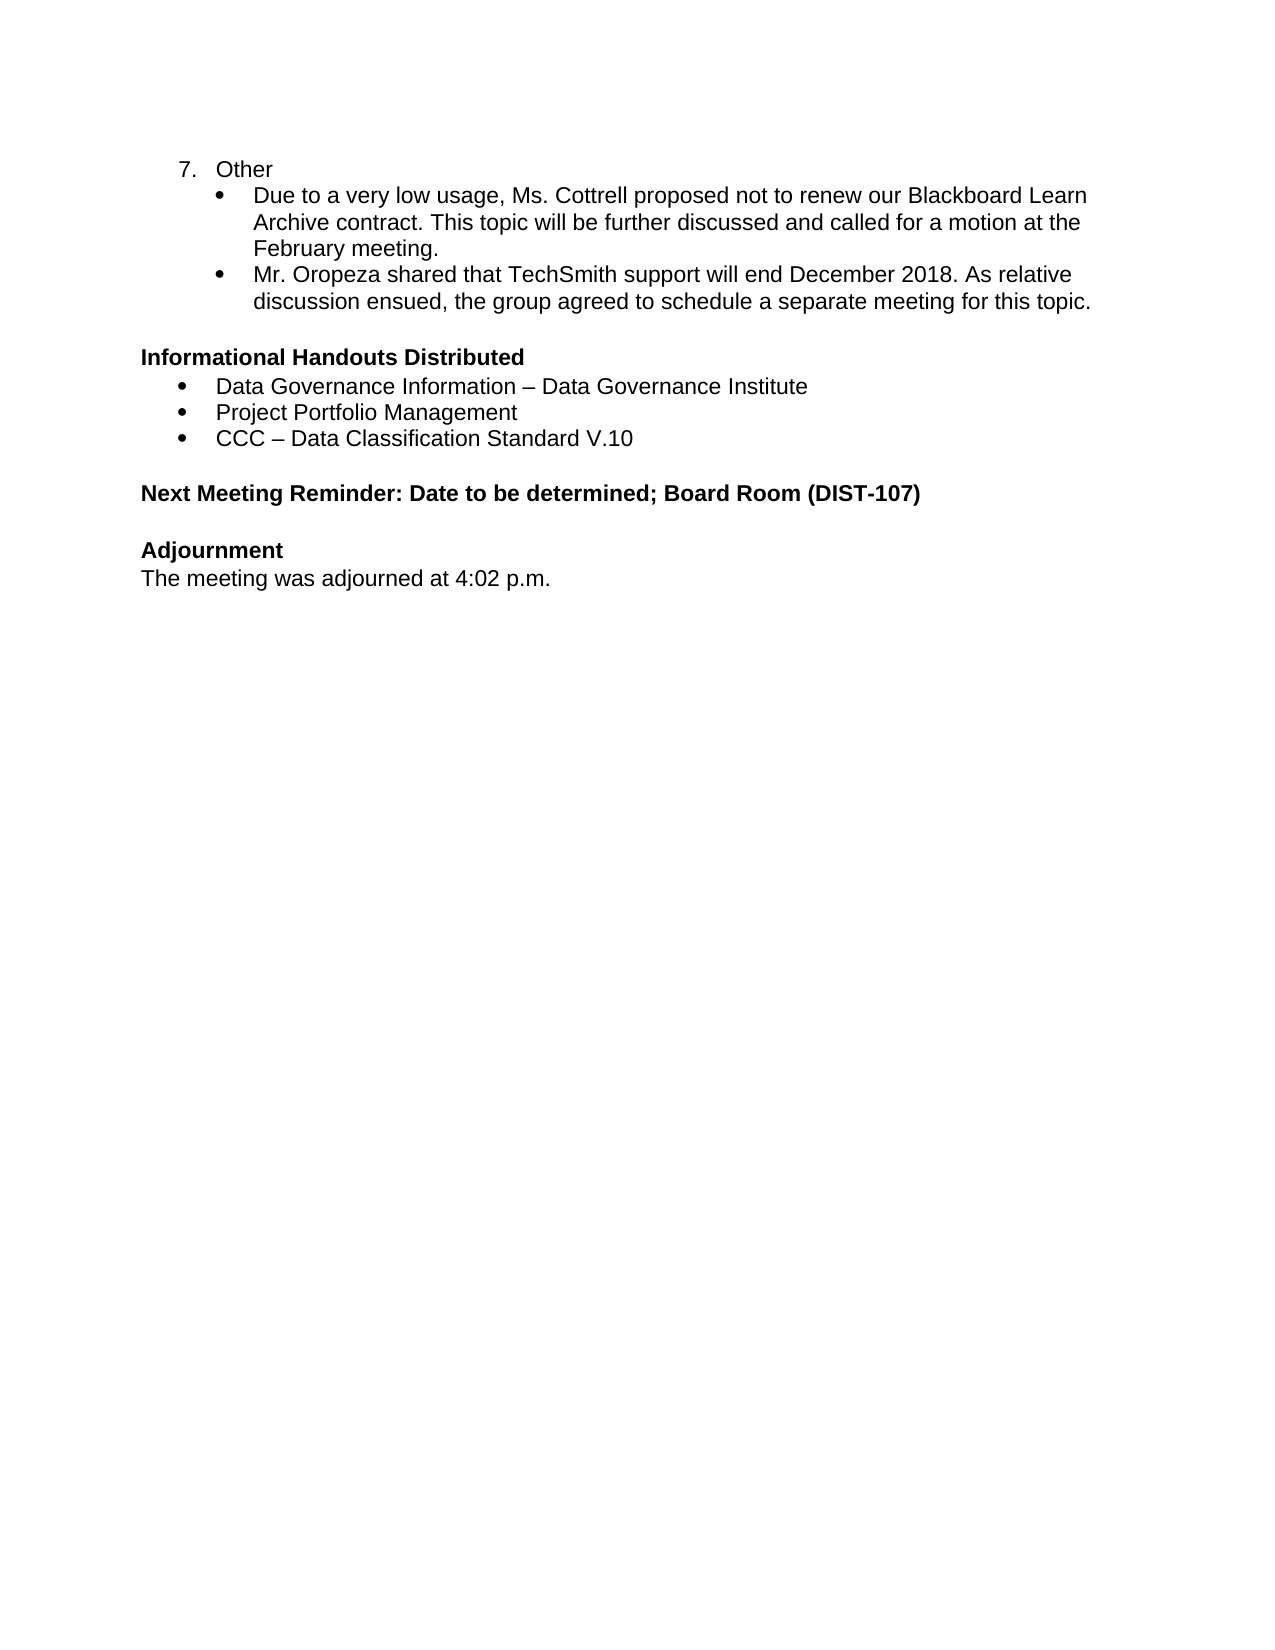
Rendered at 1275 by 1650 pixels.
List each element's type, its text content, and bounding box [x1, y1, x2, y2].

text Next Meeting Reminder: Date to be determined; Board Room (DIST-107) [141, 480, 1144, 506]
list Project Portfolio Management [178, 399, 1144, 425]
text The meeting was adjourned at 4:02 p.m. [141, 565, 1144, 592]
list CCC – Data Classification Standard V.10 [178, 425, 1144, 452]
text Adjournment [141, 537, 1144, 563]
text Informational Handouts Distributed [141, 344, 1144, 371]
list Other [178, 156, 1144, 182]
list Data Governance Information – Data Governance Institute [178, 373, 1144, 399]
list Due to a very low usage, Ms. Cottrell proposed not to renew our Blackboard Learn Archive contract. This topic will be further discussed and called for a motion at the February meeting. [216, 182, 1144, 261]
list Mr. Oropeza shared that TechSmith support will end December 2018. As relative discussion ensued, the group agreed to schedule a separate meeting for this topic. [216, 261, 1144, 314]
